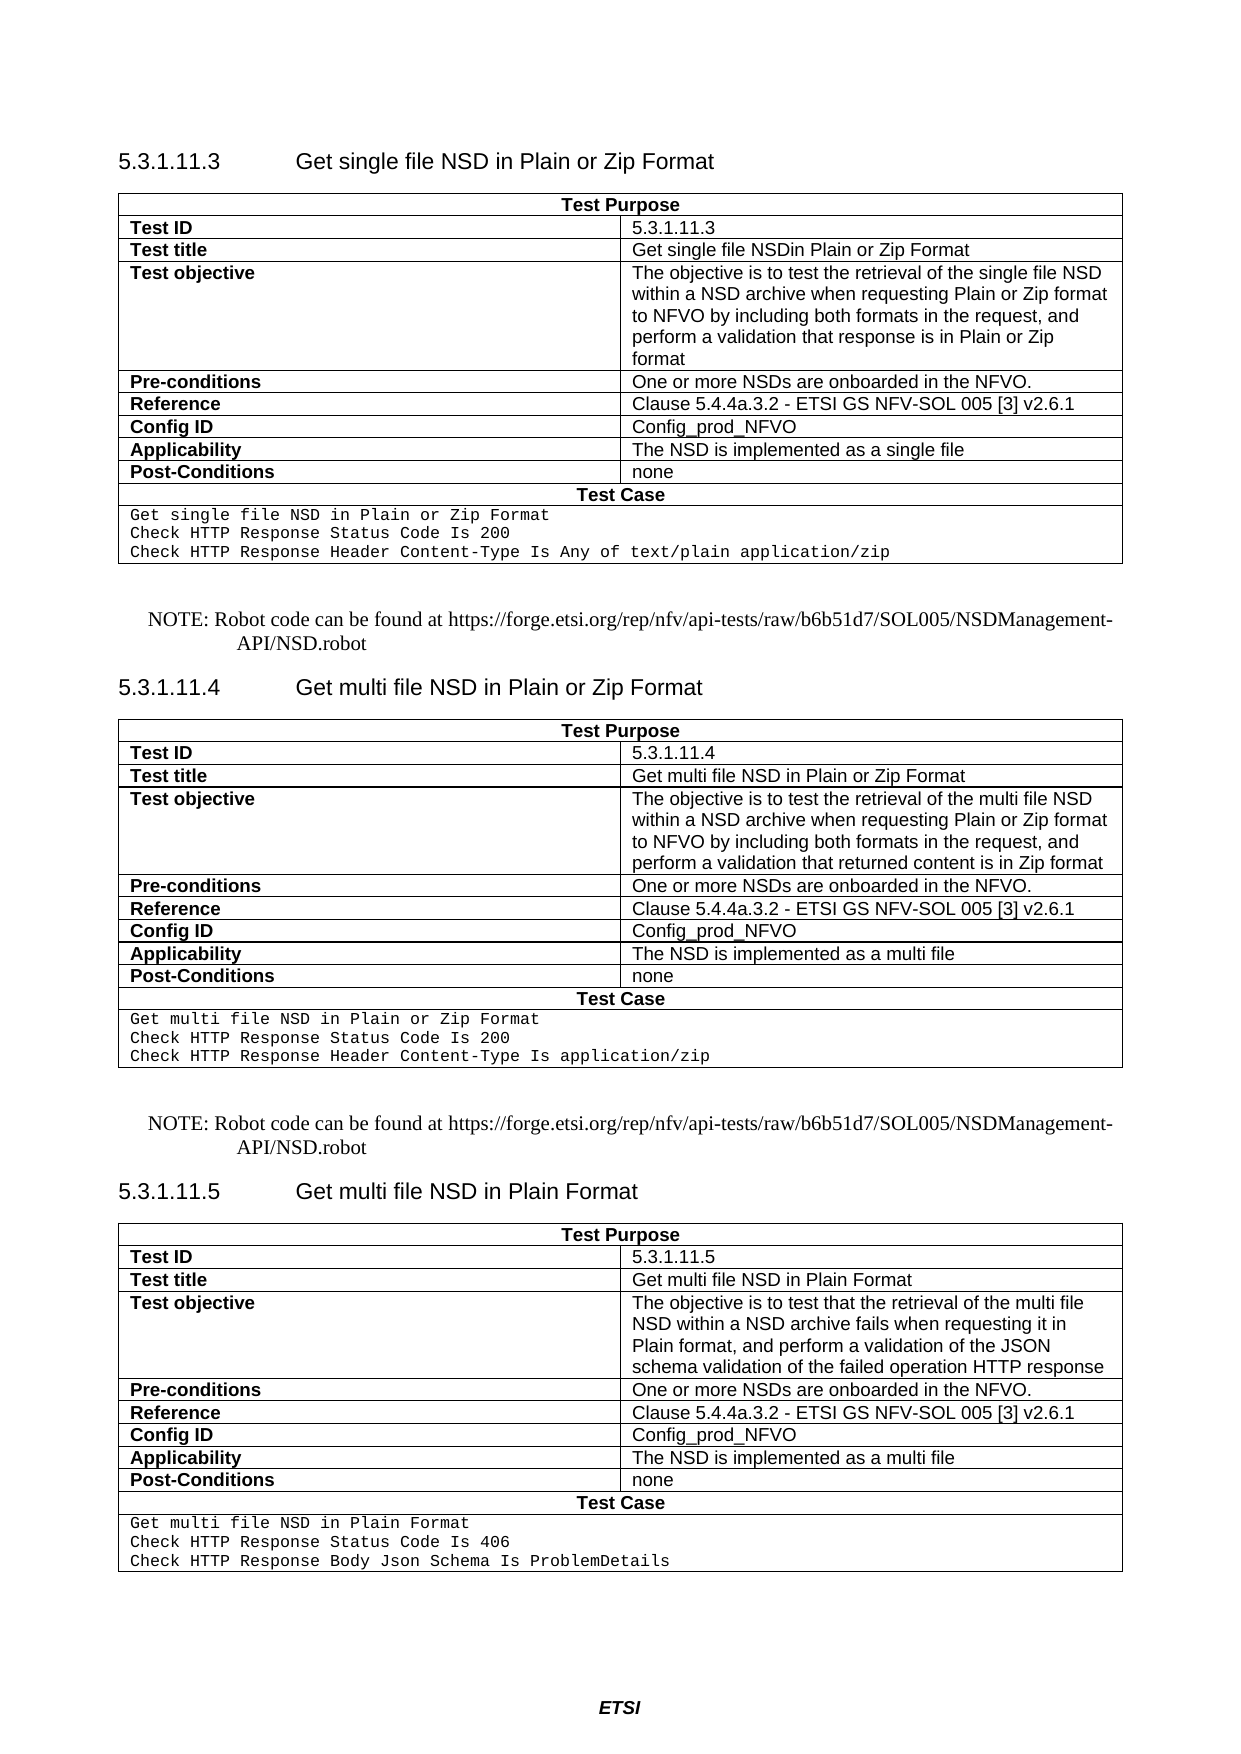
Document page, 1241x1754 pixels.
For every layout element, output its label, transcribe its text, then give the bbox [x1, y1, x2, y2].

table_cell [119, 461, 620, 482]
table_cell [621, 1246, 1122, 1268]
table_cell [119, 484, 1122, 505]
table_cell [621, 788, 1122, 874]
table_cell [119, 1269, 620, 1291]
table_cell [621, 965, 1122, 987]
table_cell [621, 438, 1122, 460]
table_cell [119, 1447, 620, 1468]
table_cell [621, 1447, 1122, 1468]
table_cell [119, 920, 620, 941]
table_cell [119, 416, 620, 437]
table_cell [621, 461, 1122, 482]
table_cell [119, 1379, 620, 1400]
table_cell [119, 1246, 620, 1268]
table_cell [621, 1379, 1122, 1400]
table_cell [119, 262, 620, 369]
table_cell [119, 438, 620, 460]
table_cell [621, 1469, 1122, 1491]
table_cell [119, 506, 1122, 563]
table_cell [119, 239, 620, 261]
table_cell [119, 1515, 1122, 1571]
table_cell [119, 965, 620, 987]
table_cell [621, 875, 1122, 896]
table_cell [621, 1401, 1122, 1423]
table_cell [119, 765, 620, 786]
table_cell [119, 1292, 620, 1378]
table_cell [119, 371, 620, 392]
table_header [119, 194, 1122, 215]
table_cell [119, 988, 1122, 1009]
subtitle 5.3.1.11.5 Get multi file NSD in Plain Format [118, 1178, 1122, 1204]
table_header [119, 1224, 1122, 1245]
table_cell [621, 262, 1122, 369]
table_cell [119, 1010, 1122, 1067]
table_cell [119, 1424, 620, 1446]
text NOTE: Robot code can be found at https://forge.etsi.org/rep/nfv/api-tests/raw/b6b51d7/SOL005/NSDManagement-API/NSD.robot [148, 607, 1122, 655]
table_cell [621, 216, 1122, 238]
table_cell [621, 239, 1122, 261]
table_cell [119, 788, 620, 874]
text NOTE: Robot code can be found at https://forge.etsi.org/rep/nfv/api-tests/raw/b6b51d7/SOL005/NSDManagement-API/NSD.robot [148, 1111, 1122, 1159]
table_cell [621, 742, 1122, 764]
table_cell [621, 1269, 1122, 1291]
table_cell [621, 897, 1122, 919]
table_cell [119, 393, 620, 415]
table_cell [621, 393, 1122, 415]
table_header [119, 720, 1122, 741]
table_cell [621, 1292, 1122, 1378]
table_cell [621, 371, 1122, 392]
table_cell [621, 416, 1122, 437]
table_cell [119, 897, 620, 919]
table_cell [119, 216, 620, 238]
subtitle 5.3.1.11.4 Get multi file NSD in Plain or Zip Format [118, 673, 1122, 700]
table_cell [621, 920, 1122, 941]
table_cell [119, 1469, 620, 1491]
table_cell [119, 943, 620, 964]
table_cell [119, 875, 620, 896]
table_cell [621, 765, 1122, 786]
subtitle 5.3.1.11.3 Get single file NSD in Plain or Zip Format [118, 148, 1122, 174]
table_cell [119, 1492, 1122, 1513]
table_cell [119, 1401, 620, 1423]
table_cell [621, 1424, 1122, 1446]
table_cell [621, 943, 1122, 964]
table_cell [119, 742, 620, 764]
